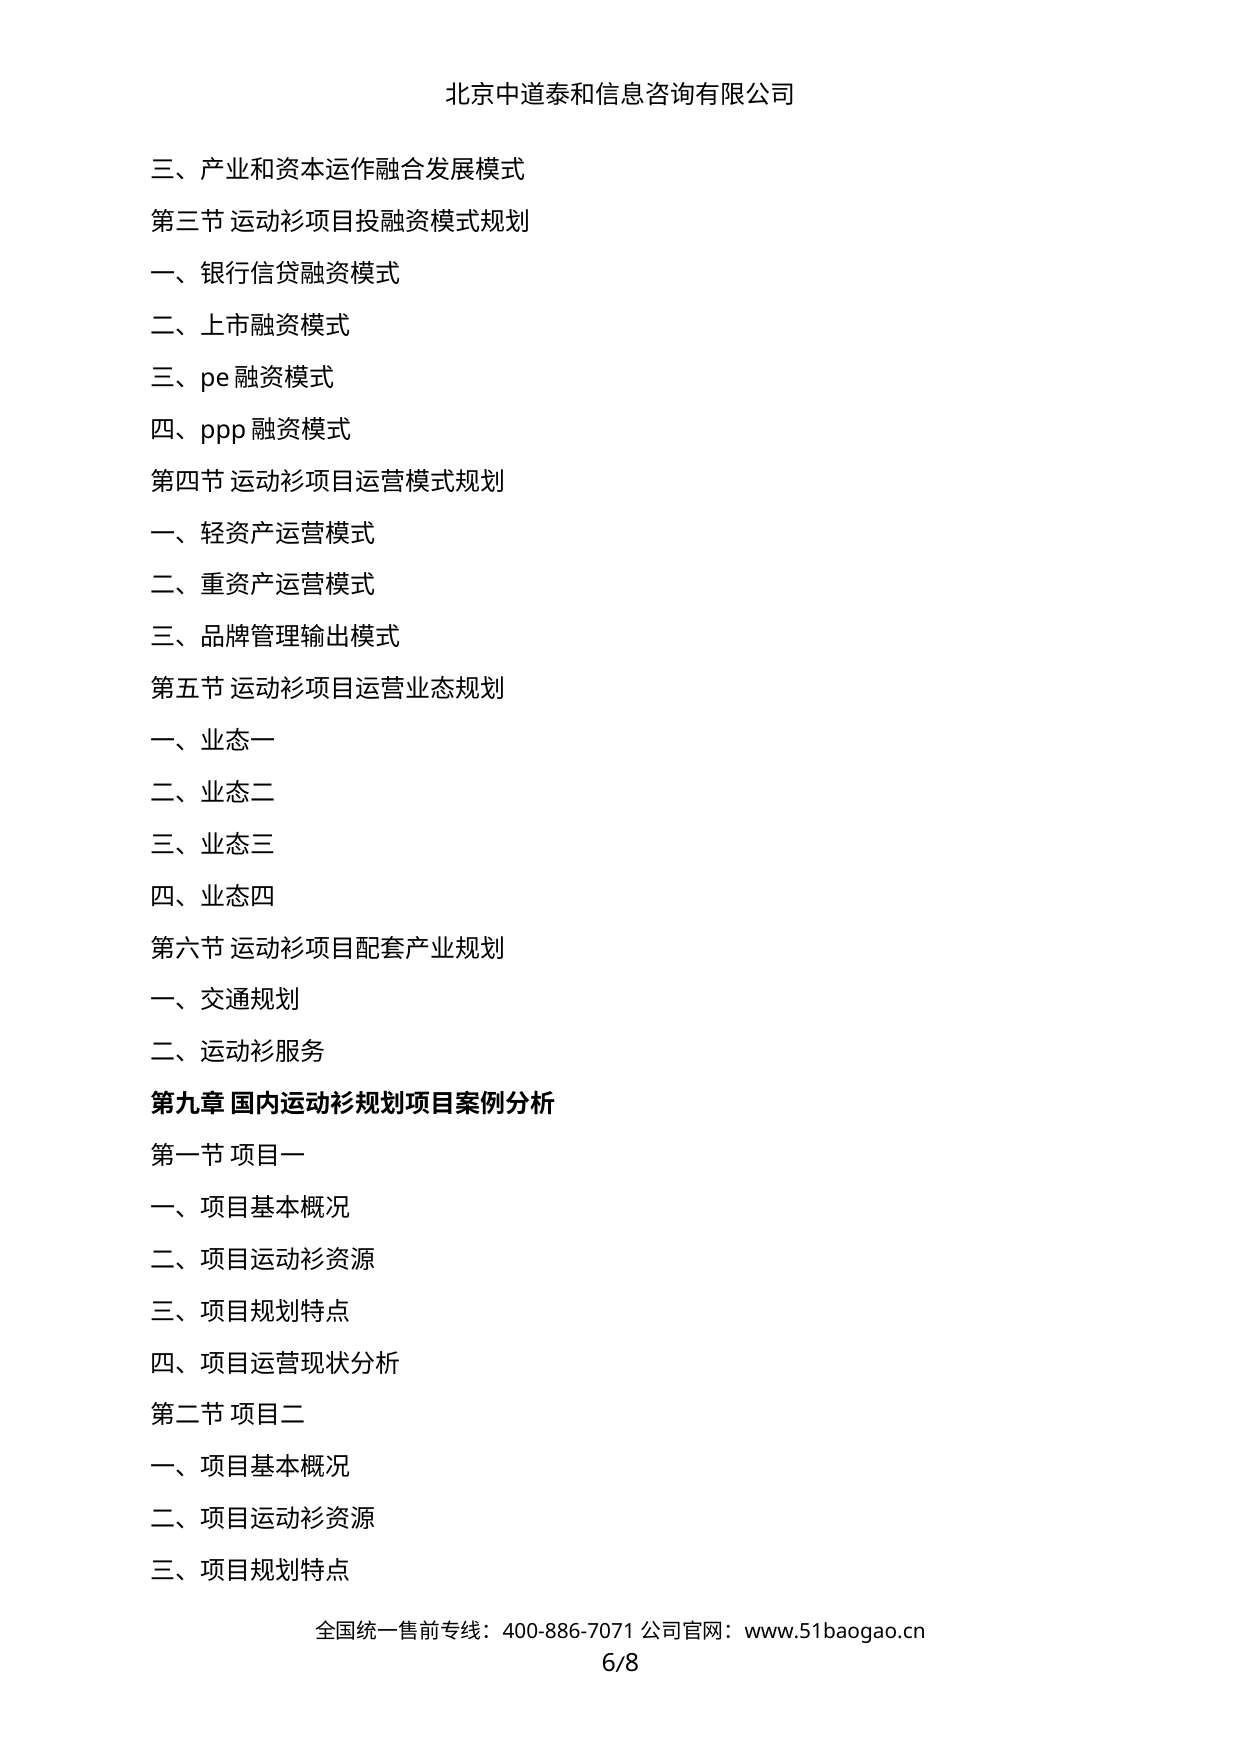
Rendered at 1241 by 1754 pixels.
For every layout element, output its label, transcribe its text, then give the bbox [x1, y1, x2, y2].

text 第九章 国内运动衫规划项目案例分析 [150, 1084, 1090, 1120]
text 第五节 运动衫项目运营业态规划 [150, 669, 1090, 705]
text 一、银行信贷融资模式 [150, 254, 1090, 290]
text 四、项目运营现状分析 [150, 1343, 1090, 1379]
text 二、项目运动衫资源 [150, 1239, 1090, 1276]
text 三、品牌管理输出模式 [150, 617, 1090, 653]
text 一、交通规划 [150, 980, 1090, 1016]
text 一、业态一 [150, 721, 1090, 757]
text 四、ppp融资模式 [150, 409, 1090, 446]
text 三、pe融资模式 [150, 357, 1090, 394]
text 二、运动衫服务 [150, 1032, 1090, 1068]
text 第二节 项目二 [150, 1395, 1090, 1431]
text 第四节 运动衫项目运营模式规划 [150, 461, 1090, 497]
text 一、轻资产运营模式 [150, 513, 1090, 549]
text 三、业态三 [150, 824, 1090, 861]
text 二、重资产运营模式 [150, 565, 1090, 601]
text 二、项目运动衫资源 [150, 1499, 1090, 1535]
text 第三节 运动衫项目投融资模式规划 [150, 202, 1090, 238]
text 三、产业和资本运作融合发展模式 [150, 150, 1090, 186]
text 第六节 运动衫项目配套产业规划 [150, 928, 1090, 964]
text 三、项目规划特点 [150, 1551, 1090, 1587]
text 一、项目基本概况 [150, 1447, 1090, 1483]
text 三、项目规划特点 [150, 1291, 1090, 1327]
text 四、业态四 [150, 876, 1090, 912]
text 第一节 项目一 [150, 1136, 1090, 1172]
text 二、业态二 [150, 772, 1090, 809]
text 一、项目基本概况 [150, 1187, 1090, 1224]
text 二、上市融资模式 [150, 306, 1090, 342]
